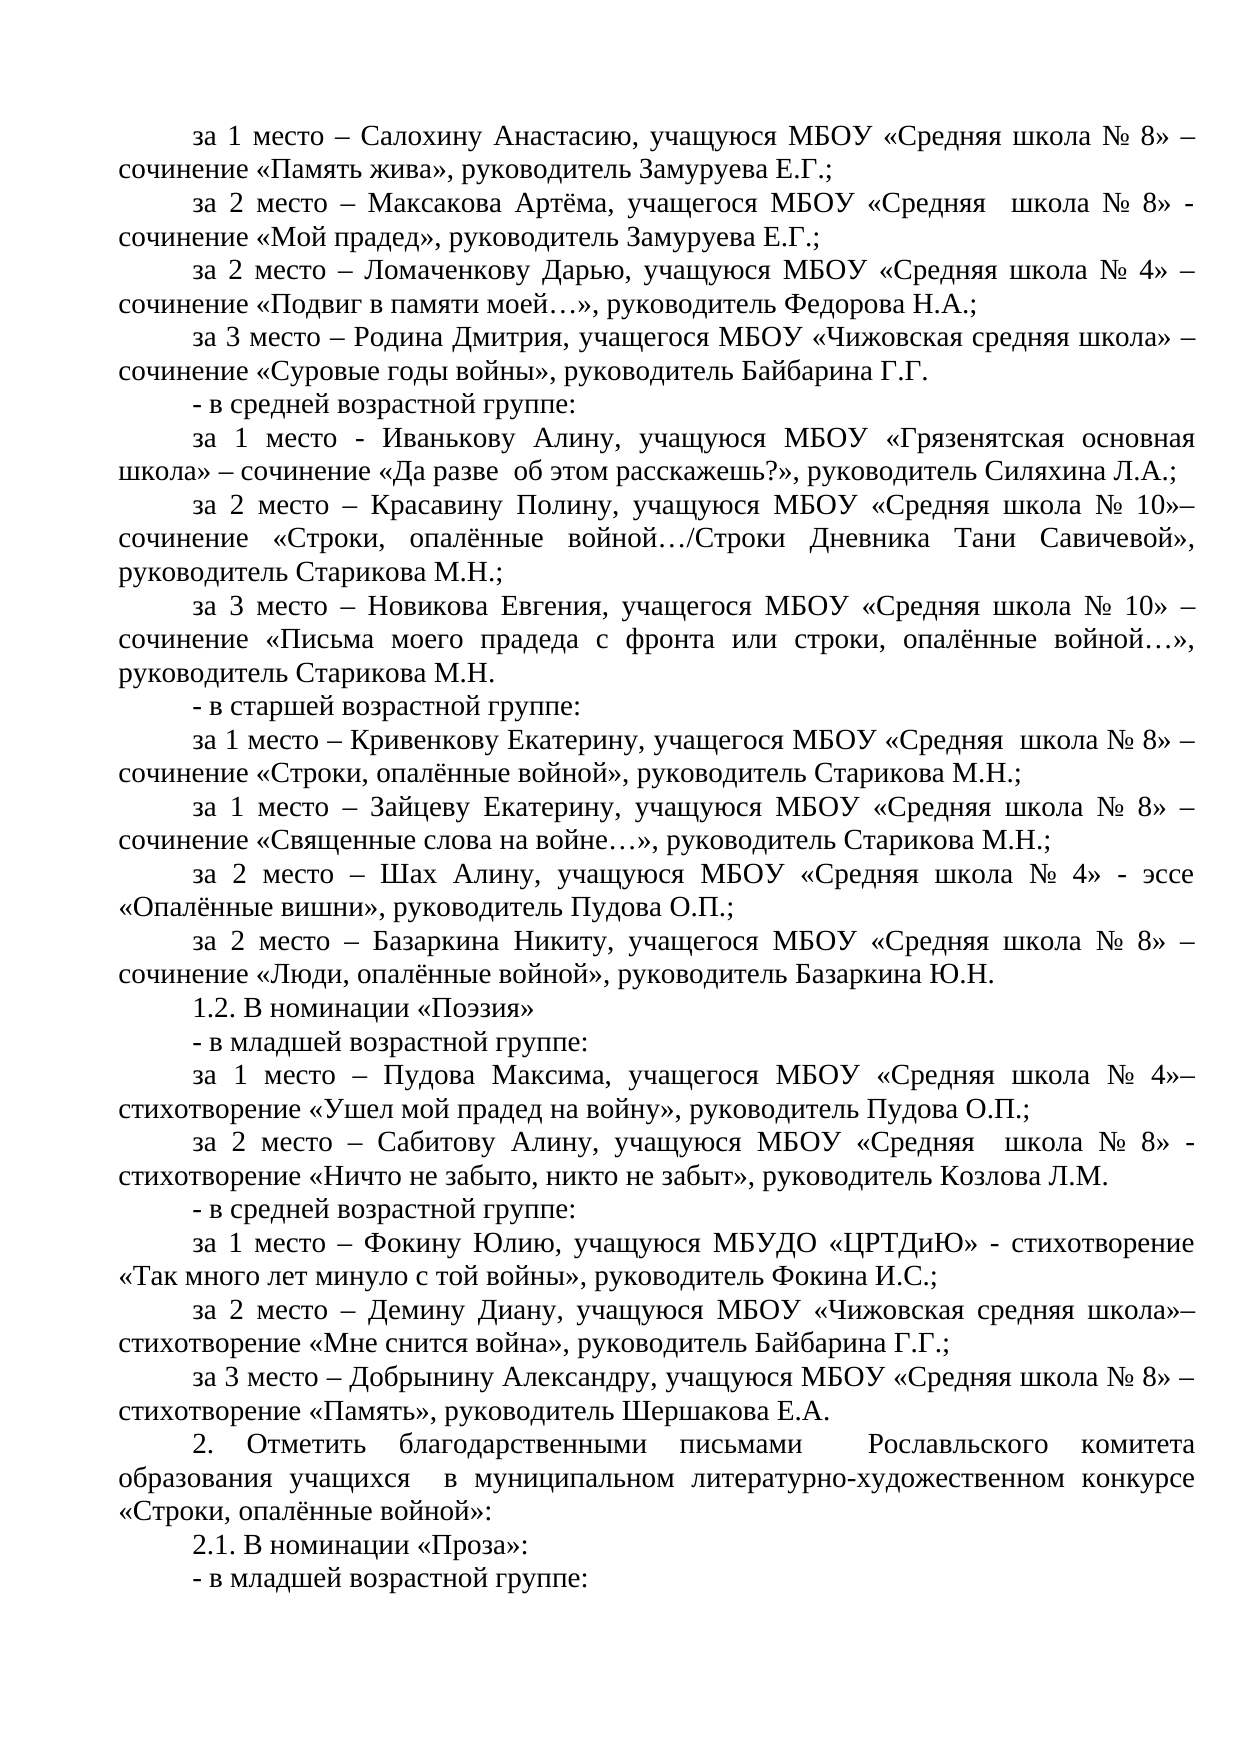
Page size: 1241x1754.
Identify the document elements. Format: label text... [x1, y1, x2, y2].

text - в средней возрастной группе: [118, 1191, 1196, 1225]
text за 1 место – Салохину Анастасию, учащуюся МБОУ «Средняя школа № 8» – сочинение «Память жива», руководитель Замуруева Е.Г.; [118, 118, 1196, 185]
text за 1 место - Иванькову Алину, учащуюся МБОУ «Грязенятская основная школа» – сочинение «Да разве об этом расскажешь?», руководитель Силяхина Л.А.; [118, 420, 1196, 487]
text за 3 место – Родина Дмитрия, учащегося МБОУ «Чижовская средняя школа» – сочинение «Суровые годы войны», руководитель Байбарина Г.Г. [118, 319, 1196, 386]
text за 2 место – Демину Диану, учащуюся МБОУ «Чижовская средняя школа»– стихотворение «Мне снится война», руководитель Байбарина Г.Г.; [118, 1292, 1196, 1359]
text 1.2. В номинации «Поэзия» [118, 990, 1196, 1024]
text за 3 место – Добрынину Александру, учащуюся МБОУ «Средняя школа № 8» – стихотворение «Память», руководитель Шершакова Е.А. [118, 1359, 1196, 1426]
text - в младшей возрастной группе: [118, 1024, 1196, 1057]
text за 2 место – Максакова Артёма, учащегося МБОУ «Средняя школа № 8» - сочинение «Мой прадед», руководитель Замуруева Е.Г.; [118, 185, 1196, 252]
text - в старшей возрастной группе: [118, 688, 1196, 722]
text 2. Отметить благодарственными письмами Рославльского комитета образования учащихся в муниципальном литературно-художественном конкурсе «Строки, опалённые войной»: [118, 1426, 1196, 1527]
text за 2 место – Красавину Полину, учащуюся МБОУ «Средняя школа № 10»– сочинение «Строки, опалённые войной…/Строки Дневника Тани Савичевой», руководитель Старикова М.Н.; [118, 487, 1196, 588]
text за 2 место – Базаркина Никиту, учащегося МБОУ «Средняя школа № 8» – сочинение «Люди, опалённые войной», руководитель Базаркина Ю.Н. [118, 923, 1196, 990]
text - в младшей возрастной группе: [118, 1560, 1196, 1594]
text - в средней возрастной группе: [118, 386, 1196, 420]
text за 1 место – Пудова Максима, учащегося МБОУ «Средняя школа № 4»– стихотворение «Ушел мой прадед на войну», руководитель Пудова О.П.; [118, 1057, 1196, 1124]
text 2.1. В номинации «Проза»: [118, 1527, 1196, 1560]
text за 1 место – Кривенкову Екатерину, учащегося МБОУ «Средняя школа № 8» – сочинение «Строки, опалённые войной», руководитель Старикова М.Н.; [118, 722, 1196, 789]
text за 2 место – Шах Алину, учащуюся МБОУ «Средняя школа № 4» - эссе «Опалённые вишни», руководитель Пудова О.П.; [118, 856, 1196, 923]
text за 2 место – Сабитову Алину, учащуюся МБОУ «Средняя школа № 8» - стихотворение «Ничто не забыто, никто не забыт», руководитель Козлова Л.М. [118, 1124, 1196, 1191]
text за 1 место – Зайцеву Екатерину, учащуюся МБОУ «Средняя школа № 8» – сочинение «Священные слова на войне…», руководитель Старикова М.Н.; [118, 789, 1196, 856]
text за 2 место – Ломаченкову Дарью, учащуюся МБОУ «Средняя школа № 4» – сочинение «Подвиг в памяти моей…», руководитель Федорова Н.А.; [118, 252, 1196, 319]
text за 3 место – Новикова Евгения, учащегося МБОУ «Средняя школа № 10» – сочинение «Письма моего прадеда с фронта или строки, опалённые войной…», руководитель Старикова М.Н. [118, 588, 1196, 688]
text за 1 место – Фокину Юлию, учащуюся МБУДО «ЦРТДиЮ» - стихотворение «Так много лет минуло с той войны», руководитель Фокина И.С.; [118, 1225, 1196, 1292]
